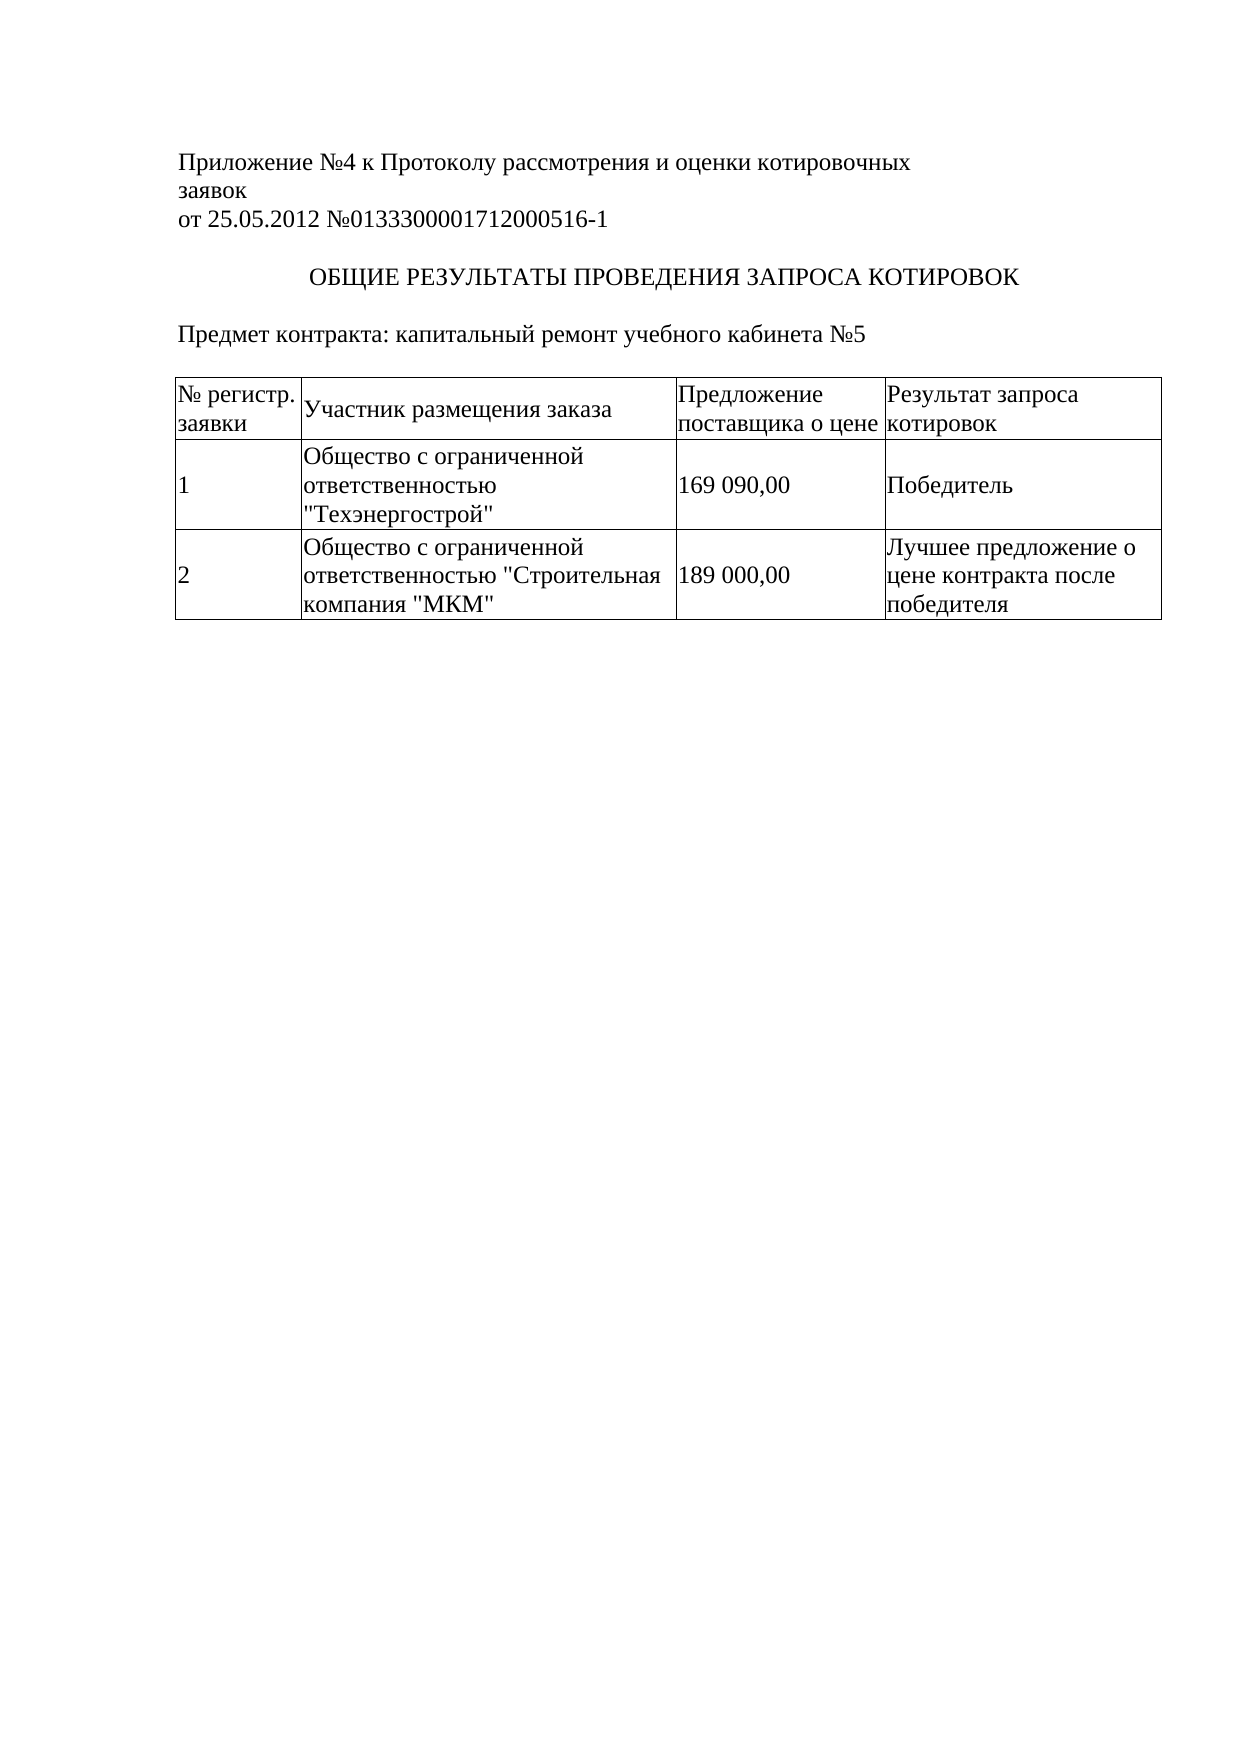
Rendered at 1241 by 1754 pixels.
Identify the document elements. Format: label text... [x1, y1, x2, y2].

text Предмет контракта: капитальный ремонт учебного кабинета №5 [177, 319, 1152, 348]
table_cell 2 [176, 530, 301, 619]
table_cell Победитель [886, 440, 1161, 529]
table_cell 189 000,00 [677, 530, 885, 619]
table_cell 169 090,00 [677, 440, 885, 529]
table_cell Лучшее предложение о цене контракта после победителя [886, 530, 1161, 619]
table_cell 1 [176, 440, 301, 529]
table_header № регистр. заявки [176, 378, 301, 438]
table_cell Общество с ограниченной ответственностью "Техэнергострой" [302, 440, 676, 529]
table_header Результат запроса котировок [886, 378, 1161, 438]
table_header Предложение поставщика о цене [677, 378, 885, 438]
table_header Приложение №4 к Протоколу рассмотрения и оценки котировочных заявок от 25.05.2012 №0133300001712000516-1 [178, 147, 986, 233]
text ОБЩИЕ РЕЗУЛЬТАТЫ ПРОВЕДЕНИЯ ЗАПРОСА КОТИРОВОК [177, 262, 1152, 291]
table_header Участник размещения заказа [302, 378, 676, 438]
table_cell Общество с ограниченной ответственностью "Строительная компания "МКМ" [302, 530, 676, 619]
